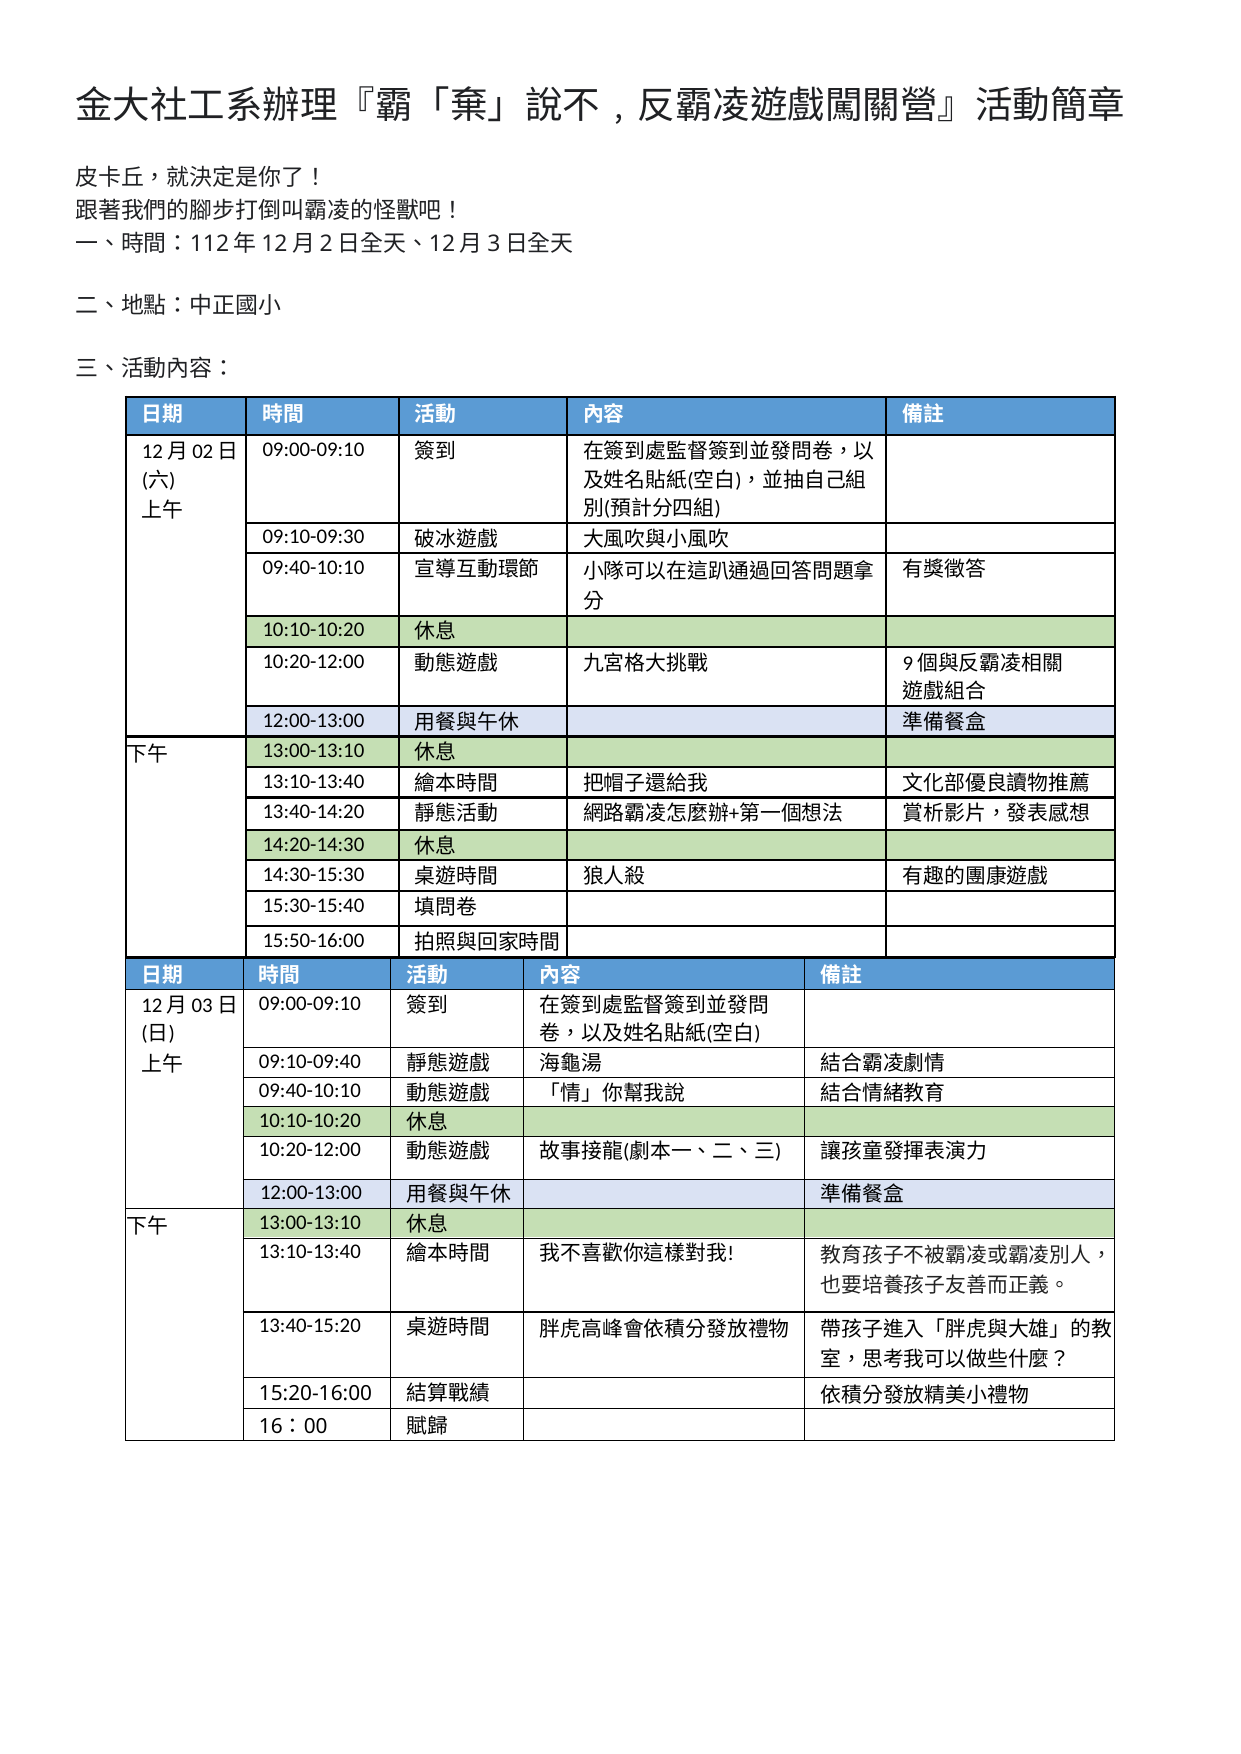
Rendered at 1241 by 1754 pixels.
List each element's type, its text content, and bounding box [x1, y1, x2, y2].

table_cell 休息 [391, 1107, 523, 1136]
table_cell [805, 1209, 1114, 1237]
table_cell [524, 1180, 804, 1208]
table_cell 繪本時間 [391, 1239, 523, 1311]
table_cell 在簽到處監督簽到並發問卷，以及姓名貼紙(空白) [524, 990, 804, 1047]
table_cell 教育孩子不被霸凌或霸凌別人，也要培養孩子友善而正義。 [805, 1239, 1114, 1311]
table_cell 在簽到處監督簽到並發問卷，以及姓名貼紙(空白)，並抽自己組別(預計分四組) [568, 436, 885, 522]
table_cell 10:20-12:00 [247, 648, 398, 705]
table_cell 海龜湯 [524, 1048, 804, 1077]
table_cell 15:50-16:00 [247, 927, 398, 956]
table_cell 09:10-09:40 [244, 1048, 390, 1077]
table_cell 賦歸 [391, 1409, 523, 1439]
table_cell 09:40-10:10 [247, 554, 398, 614]
table_cell 12月02日(六) 上午 [127, 436, 245, 735]
table_cell [887, 738, 1114, 766]
table_cell 休息 [400, 738, 566, 766]
table_cell 10:10-10:20 [247, 617, 398, 646]
table_cell 靜態活動 [400, 799, 566, 829]
table_cell 狼人殺 [568, 861, 885, 890]
table_cell [805, 1409, 1114, 1439]
table_cell 用餐與午休 [391, 1180, 523, 1208]
table_cell 9個與反霸凌相關遊戲組合 [887, 648, 1114, 705]
table_header 內容 [524, 959, 804, 989]
table_cell 有趣的團康遊戲 [887, 861, 1114, 890]
table_cell 靜態遊戲 [391, 1048, 523, 1077]
table_cell 簽到 [400, 436, 566, 522]
table_cell 簽到 [391, 990, 523, 1047]
text 皮卡丘，就決定是你了！ 跟著我們的腳步打倒叫霸凌的怪獸吧！ 一、時間：112年12月2日全天、12月3日全天 [75, 158, 1165, 258]
table_cell 結合霸凌劇情 [805, 1048, 1114, 1077]
table_cell [805, 990, 1114, 1047]
table_cell 宣導互動環節 [400, 554, 566, 614]
table_cell 15:30-15:40 [247, 892, 398, 925]
text 金大社工系辦理『霸「棄」說不﹐反霸凌遊戲闖關營』活動簡章 [75, 75, 1165, 129]
table_cell 10:20-12:00 [244, 1137, 390, 1178]
table_cell 依積分發放精美小禮物 [805, 1378, 1114, 1408]
table_cell 故事接龍(劇本一、二、三) [524, 1137, 804, 1178]
table_cell 12:00-13:00 [244, 1180, 390, 1208]
table_cell [805, 1107, 1114, 1136]
table_cell 13:40-14:20 [247, 799, 398, 829]
table_cell 14:20-14:30 [247, 831, 398, 859]
table_cell 小隊可以在這趴通過回答問題拿分 [568, 554, 885, 614]
table_cell 準備餐盒 [887, 707, 1114, 735]
table_cell 桌遊時間 [400, 861, 566, 890]
table_header 活動 [400, 398, 566, 434]
table_cell 把帽子還給我 [568, 768, 885, 796]
table_cell 09:00-09:10 [247, 436, 398, 522]
table_cell 拍照與回家時間 [400, 927, 566, 956]
table_cell 帶孩子進入「胖虎與大雄」的教室，思考我可以做些什麼？ [805, 1313, 1114, 1377]
table_cell 填問卷 [400, 892, 566, 925]
table_cell 12月03日 (日) 上午 [126, 990, 243, 1208]
table_cell [568, 927, 885, 956]
table_cell 13:10-13:40 [247, 768, 398, 796]
table_cell 我不喜歡你這樣對我! [524, 1239, 804, 1311]
table_cell 15:20-16:00 [244, 1378, 390, 1408]
table_header 活動 [391, 959, 523, 989]
table_cell [524, 1378, 804, 1408]
table_cell [568, 831, 885, 859]
table_cell 九宮格大挑戰 [568, 648, 885, 705]
table_cell [524, 1409, 804, 1439]
table_header 時間 [244, 959, 390, 989]
text 三、活動內容： [75, 350, 1165, 383]
table_cell 09:10-09:30 [247, 524, 398, 552]
table_cell 網路霸凌怎麼辦+第一個想法 [568, 799, 885, 829]
table_cell [568, 738, 885, 766]
table_header 備註 [887, 398, 1114, 434]
table_cell 13:00-13:10 [244, 1209, 390, 1237]
table_header 時間 [247, 398, 398, 434]
table_cell 文化部優良讀物推薦 [887, 768, 1114, 796]
table_cell 09:00-09:10 [244, 990, 390, 1047]
table_cell 13:00-13:10 [247, 738, 398, 766]
table_cell 讓孩童發揮表演力 [805, 1137, 1114, 1178]
table_cell 準備餐盒 [805, 1180, 1114, 1208]
table_cell 繪本時間 [400, 768, 566, 796]
table_cell 動態遊戲 [400, 648, 566, 705]
table_cell 胖虎高峰會依積分發放禮物 [524, 1313, 804, 1377]
table_cell 破冰遊戲 [400, 524, 566, 552]
table_cell [887, 927, 1114, 956]
table_cell 用餐與午休 [400, 707, 566, 735]
text 二、地點：中正國小 [75, 287, 1165, 321]
table_cell 休息 [400, 617, 566, 646]
table_cell 09:40-10:10 [244, 1078, 390, 1106]
table_cell 「情」你幫我說 [524, 1078, 804, 1106]
table_cell 動態遊戲 [391, 1078, 523, 1106]
table_cell 下午 [127, 738, 245, 956]
table_cell 動態遊戲 [391, 1137, 523, 1178]
table_cell 休息 [391, 1209, 523, 1237]
table_header 備註 [805, 959, 1114, 989]
table_cell 休息 [400, 831, 566, 859]
table_cell 12:00-13:00 [247, 707, 398, 735]
table_header 日期 [127, 398, 245, 434]
table_header 日期 [126, 959, 243, 989]
table_cell 下午 [126, 1209, 243, 1439]
table_cell 14:30-15:30 [247, 861, 398, 890]
table_cell [887, 436, 1114, 522]
table_header 內容 [568, 398, 885, 434]
table_cell [887, 617, 1114, 646]
table_cell [568, 617, 885, 646]
table_cell 賞析影片，發表感想 [887, 799, 1114, 829]
table_cell 13:40-15:20 [244, 1313, 390, 1377]
table_cell [524, 1107, 804, 1136]
table_cell [887, 892, 1114, 925]
table_cell 結合情緒教育 [805, 1078, 1114, 1106]
table_cell [887, 524, 1114, 552]
table_cell 13:10-13:40 [244, 1239, 390, 1311]
table_cell [524, 1209, 804, 1237]
table_cell [568, 707, 885, 735]
table_cell [568, 892, 885, 925]
table_cell 結算戰績 [391, 1378, 523, 1408]
table_cell 桌遊時間 [391, 1313, 523, 1377]
table_cell 10:10-10:20 [244, 1107, 390, 1136]
table_cell 有獎徵答 [887, 554, 1114, 614]
table_cell 大風吹與小風吹 [568, 524, 885, 552]
table_cell 16：00 [244, 1409, 390, 1439]
table_cell [887, 831, 1114, 859]
